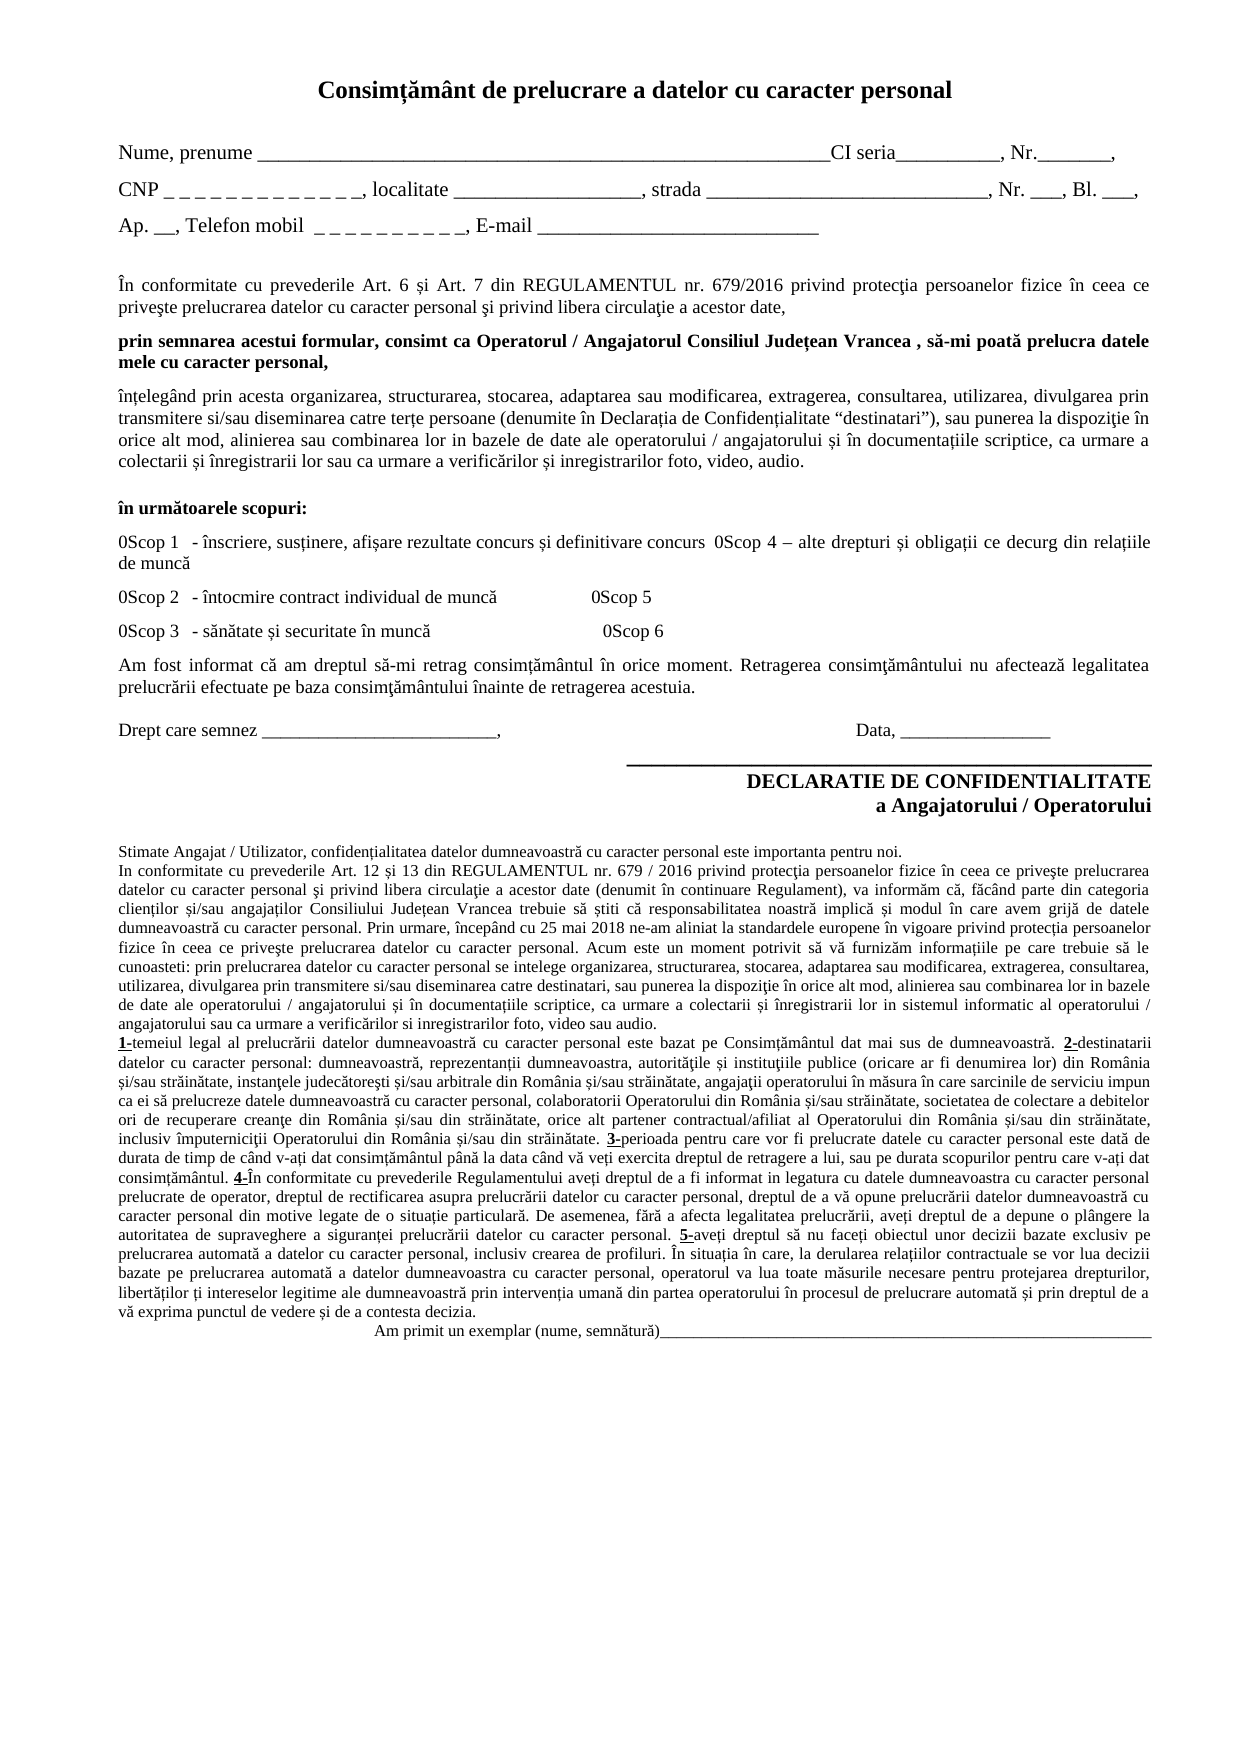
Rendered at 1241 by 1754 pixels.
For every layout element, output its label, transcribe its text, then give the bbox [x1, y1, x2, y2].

text Scop 1 - înscriere, susținere, afișare rezultate concurs și definitivare concurs Scop 4 – alte drepturi și obligații ce decurg din relațiile de muncă [118, 531, 1152, 574]
text Scop 2 - întocmire contract individual de muncă Scop 5 [118, 586, 1152, 608]
text In conformitate cu prevederile Art. 12 și 13 din REGULAMENTUL nr. 679 / 2016 privind protecţia persoanelor fizice în ceea ce priveşte prelucrarea datelor cu caracter personal şi privind libera circulaţie a acestor date (denumit în continuare Regulament), va informăm că, făcând parte din categoria clienților și/sau angajaților Consiliului Județean Vrancea trebuie să știti că responsabilitatea noastră implică și modul în care avem grijă de datele dumneavoastră cu caracter personal. Prin urmare, începând cu 25 mai 2018 ne-am aliniat la standardele europene în vigoare privind protecția persoanelor fizice în ceea ce priveşte prelucrarea datelor cu caracter personal. Acum este un moment potrivit să vă furnizăm informațiile pe care trebuie să le cunoasteti: prin prelucrarea datelor cu caracter personal se intelege organizarea, structurarea, stocarea, adaptarea sau modificarea, extragerea, consultarea, utilizarea, divulgarea prin transmitere si/sau diseminarea catre destinatari, sau punerea la dispoziţie în orice alt mod, alinierea sau combinarea lor in bazele de date ale operatorului / angajatorului și în documentațiile scriptice, ca urmare a colectarii și înregistrarii lor in sistemul informatic al operatorului / angajatorului sau ca urmare a verificărilor si inregistrarilor foto, video sau audio. [118, 861, 1152, 1033]
text Nume, prenume _______________________________________________________CI seria__________, Nr._______, [118, 140, 1152, 164]
text În conformitate cu prevederile Art. 6 și Art. 7 din REGULAMENTUL nr. 679/2016 privind protecţia persoanelor fizice în ceea ce priveşte prelucrarea datelor cu caracter personal şi privind libera circulaţie a acestor date, [118, 274, 1152, 317]
text CNP _ _ _ _ _ _ _ _ _ _ _ _ _, localitate __________________, strada ___________________________, Nr. ___, Bl. ___, [118, 177, 1152, 201]
text Scop 3 - sănătate și securitate în muncă Scop 6 [118, 620, 1152, 642]
text înțelegând prin acesta organizarea, structurarea, stocarea, adaptarea sau modificarea, extragerea, consultarea, utilizarea, divulgarea prin transmitere si/sau diseminarea catre terțe persoane (denumite în Declarația de Confidențialitate “destinatari”), sau punerea la dispoziţie în orice alt mod, alinierea sau combinarea lor in bazele de date ale operatorului / angajatorului și în documentațiile scriptice, ca urmare a colectarii și înregistrarii lor sau ca urmare a verificărilor și inregistrarilor foto, video, audio. [118, 385, 1152, 472]
text __________________________________________ [118, 741, 1152, 769]
text a Angajatorului / Operatorului [118, 793, 1152, 817]
text Stimate Angajat / Utilizator, confidențialitatea datelor dumneavoastră cu caracter personal este importanta pentru noi. [118, 842, 1152, 861]
text prin semnarea acestui formular, consimt ca Operatorul / Angajatorul Consiliul Județean Vrancea , să-mi poată prelucra datele mele cu caracter personal, [118, 330, 1152, 373]
text Consimțământ de prelucrare a datelor cu caracter personal [118, 75, 1152, 104]
text Drept care semnez _________________________, Data, ________________ [118, 719, 1152, 741]
text Am primit un exemplar (nume, semnătură)___________________________________________________________ [118, 1321, 1152, 1340]
text 1-temeiul legal al prelucrării datelor dumneavoastră cu caracter personal este bazat pe Consimțământul dat mai sus de dumneavoastră. 2-destinatarii datelor cu caracter personal: dumneavoastră, reprezentanții dumneavoastra, autorităţile și instituţiile publice (oricare ar fi denumirea lor) din România și/sau străinătate, instanţele judecătoreşti și/sau arbitrale din România și/sau străinătate, angajaţii operatorului în măsura în care sarcinile de serviciu impun ca ei să prelucreze datele dumneavoastră cu caracter personal, colaboratorii Operatorului din România și/sau străinătate, societatea de colectare a debitelor ori de recuperare creanţe din România și/sau din străinătate, orice alt partener contractual/afiliat al Operatorului din România și/sau din străinătate, inclusiv împuterniciţii Operatorului din România și/sau din străinătate. 3-perioada pentru care vor fi prelucrate datele cu caracter personal este dată de durata de timp de când v-ați dat consimțământul până la data când vă veți exercita dreptul de retragere a lui, sau pe durata scopurilor pentru care v-ați dat consimțământul. 4-În conformitate cu prevederile Regulamentului aveți dreptul de a fi informat in legatura cu datele dumneavoastra cu caracter personal prelucrate de operator, dreptul de rectificarea asupra prelucrării datelor cu caracter personal, dreptul de a vă opune prelucrării datelor dumneavoastră cu caracter personal din motive legate de o situație particulară. De asemenea, fără a afecta legalitatea prelucrării, aveți dreptul de a depune o plângere la autoritatea de supraveghere a siguranței prelucrării datelor cu caracter personal. 5-aveți dreptul să nu faceți obiectul unor decizii bazate exclusiv pe prelucrarea automată a datelor cu caracter personal, inclusiv crearea de profiluri. În situația în care, la derularea relațiilor contractuale se vor lua decizii bazate pe prelucrarea automată a datelor dumneavoastra cu caracter personal, operatorul va lua toate măsurile necesare pentru protejarea drepturilor, libertăților ți intereselor legitime ale dumneavoastră prin intervenția umană din partea operatorului în procesul de prelucrare automată și prin dreptul de a vă exprima punctul de vedere și de a contesta decizia. [118, 1033, 1152, 1321]
text Ap. __, Telefon mobil _ _ _ _ _ _ _ _ _ _, E-mail ___________________________ [118, 213, 1152, 237]
text în următoarele scopuri: [118, 497, 1152, 518]
text DECLARATIE DE CONFIDENTIALITATE [118, 769, 1152, 793]
text Am fost informat că am dreptul să-mi retrag consimțământul în orice moment. Retragerea consimţământului nu afectează legalitatea prelucrării efectuate pe baza consimţământului înainte de retragerea acestuia. [118, 654, 1152, 697]
